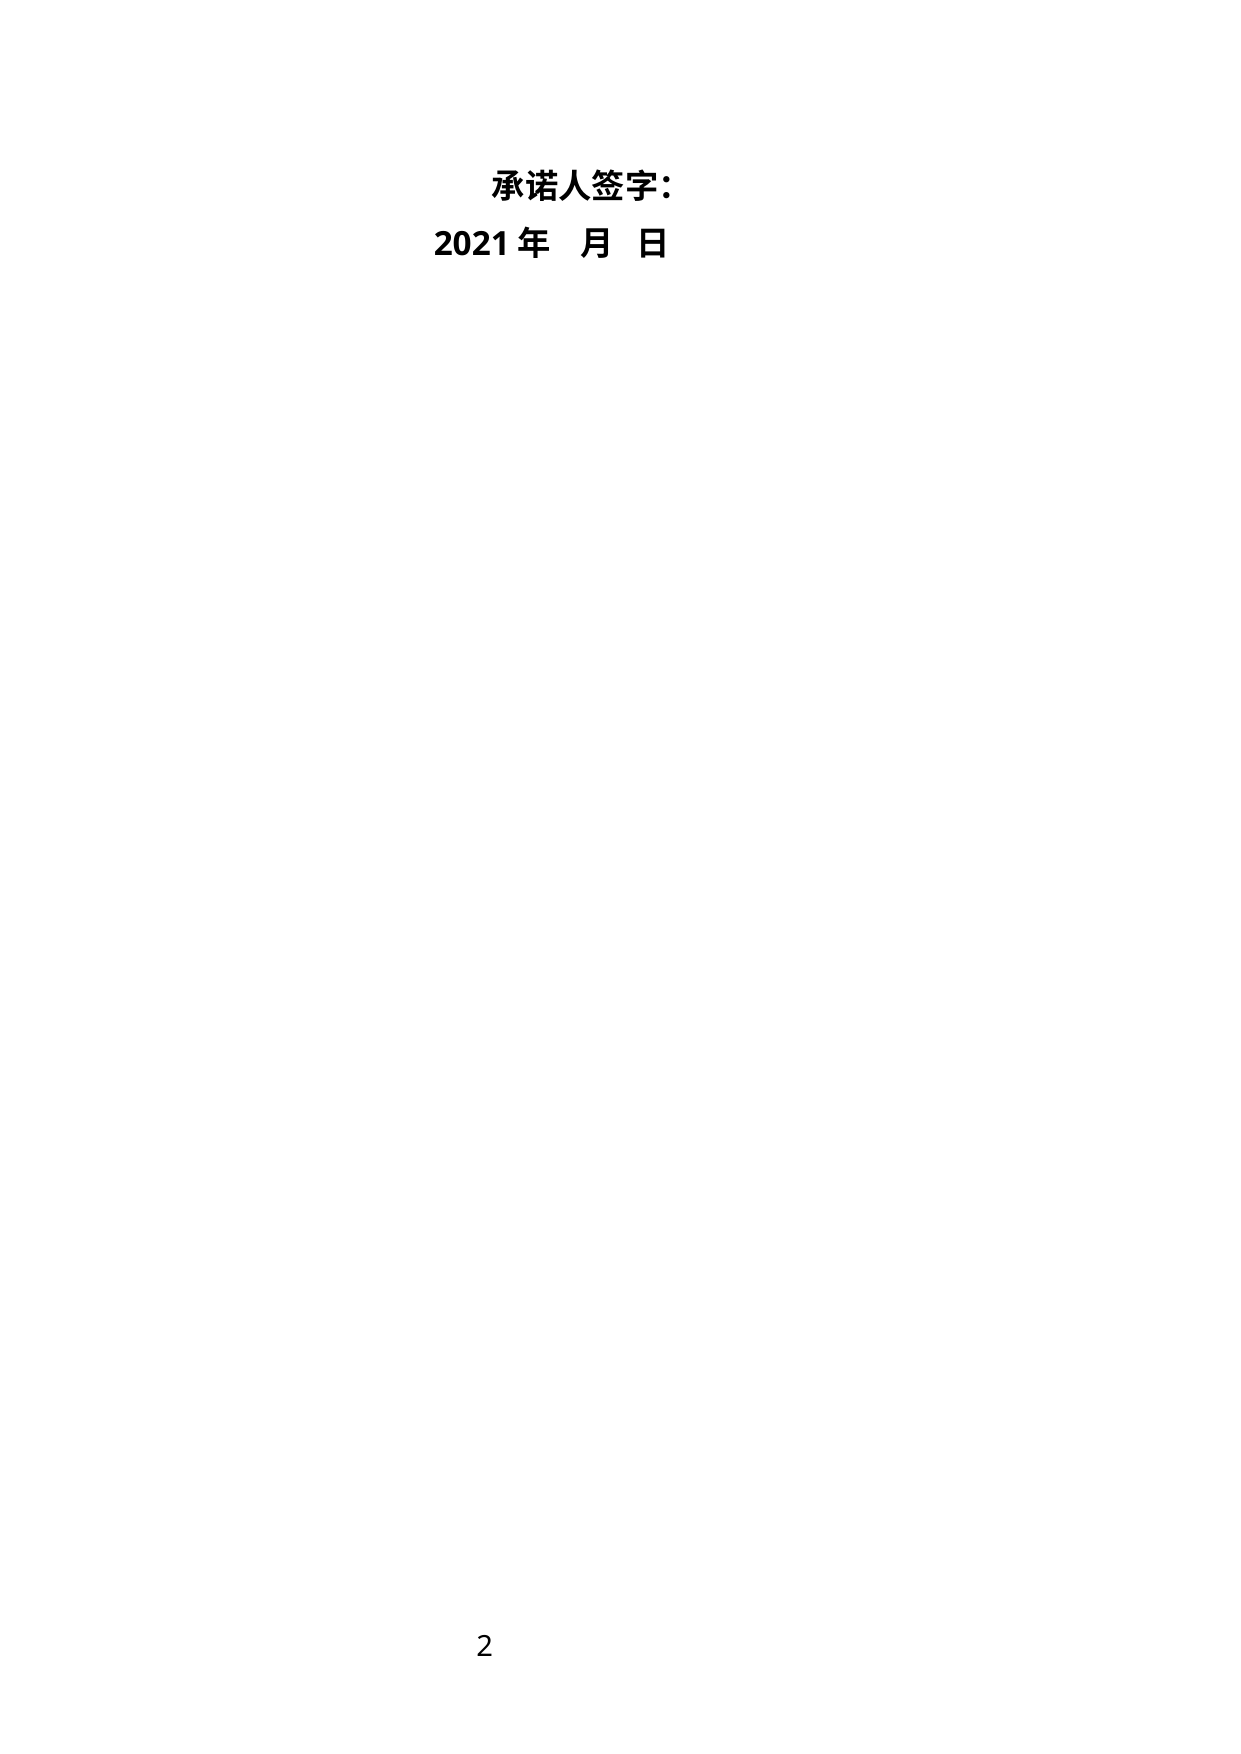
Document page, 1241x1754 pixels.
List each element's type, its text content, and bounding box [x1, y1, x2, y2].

text 2021年 月 日 [165, 208, 1087, 273]
text 承诺人签字： [165, 158, 1087, 208]
